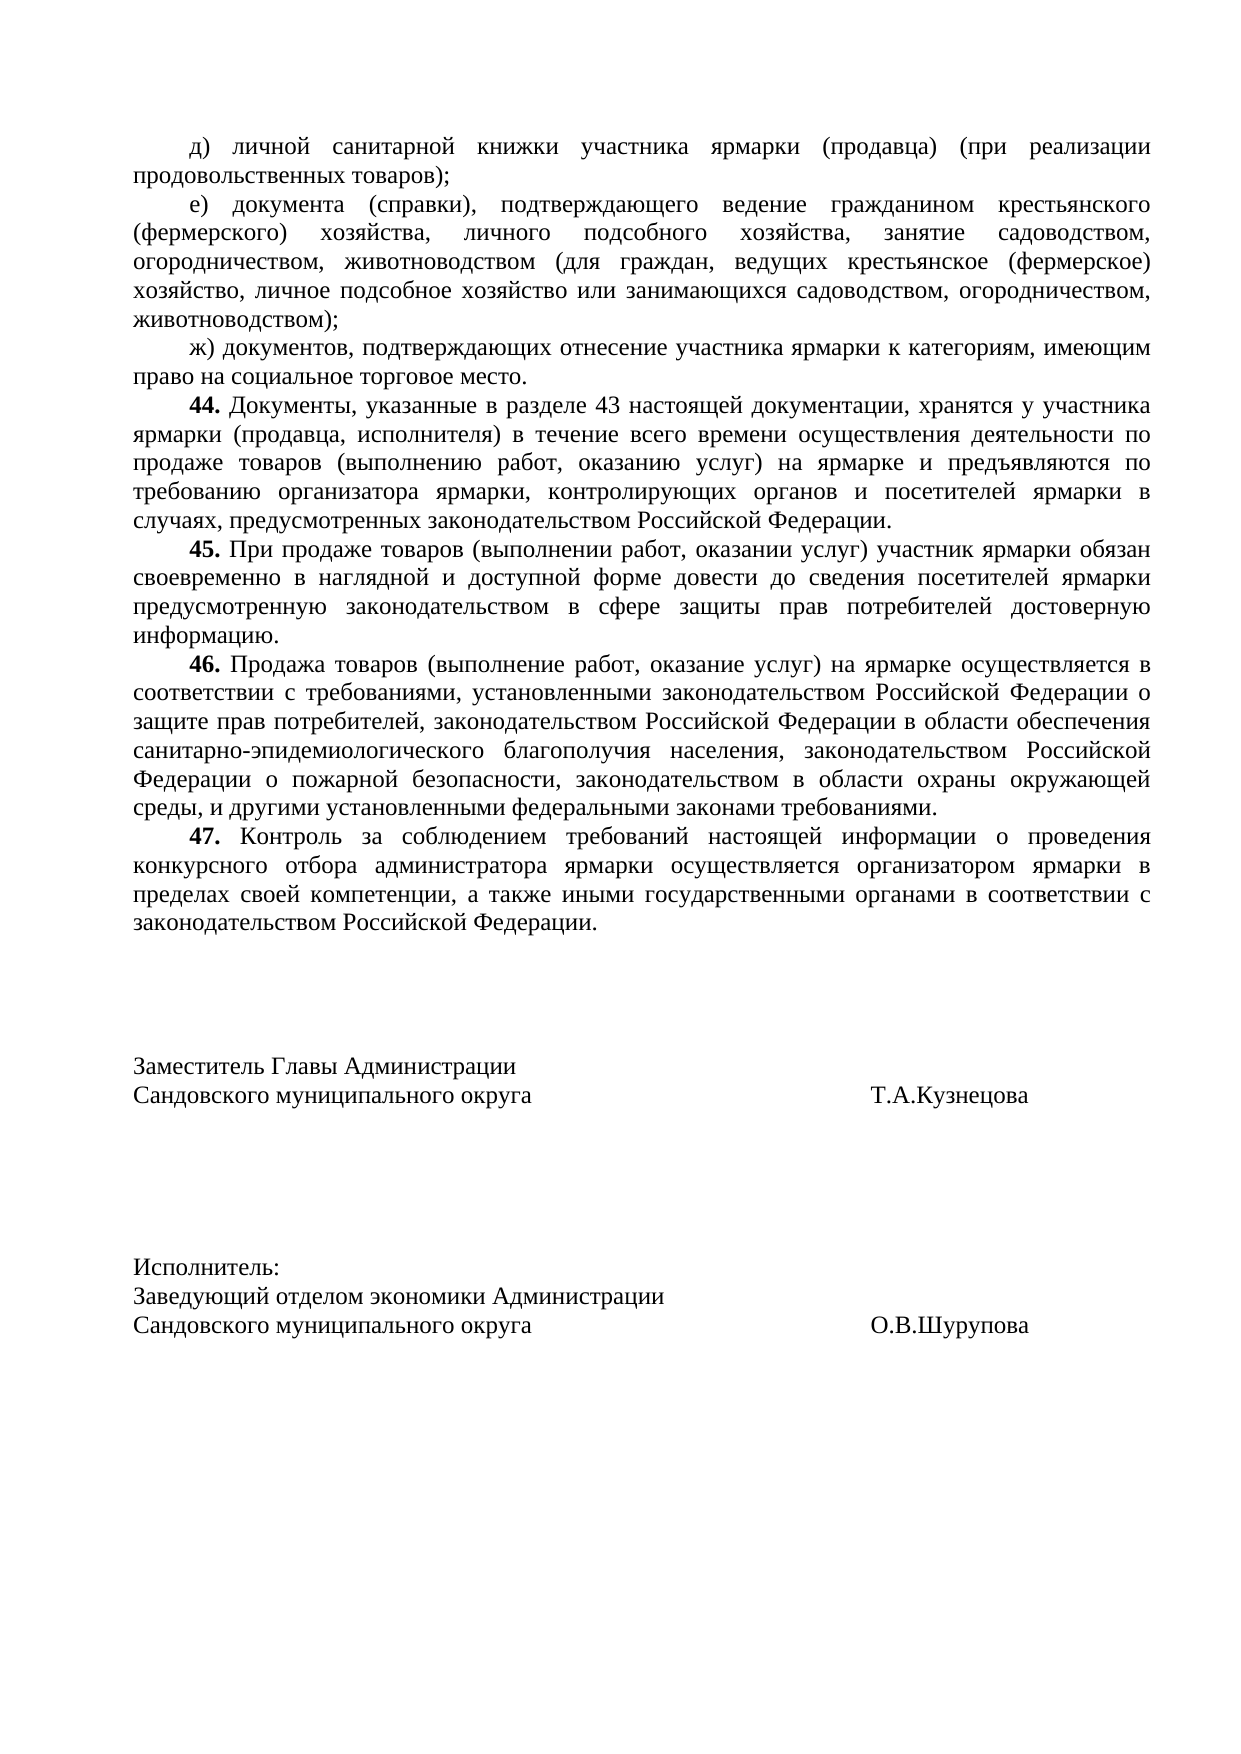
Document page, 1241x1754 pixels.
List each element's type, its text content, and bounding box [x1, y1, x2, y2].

text ж) документов, подтверждающих отнесение участника ярмарки к категориям, имеющим право на социальное торговое место. [133, 332, 1152, 390]
text 45. При продаже товаров (выполнении работ, оказании услуг) участник ярмарки обязан своевременно в наглядной и доступной форме довести до сведения посетителей ярмарки предусмотренную законодательством в сфере защиты прав потребителей достоверную информацию. [133, 534, 1152, 649]
text Заместитель Главы Администрации [133, 1051, 1152, 1080]
text 44. Документы, указанные в разделе 43 настоящей документации, хранятся у участника ярмарки (продавца, исполнителя) в течение всего времени осуществления деятельности по продаже товаров (выполнению работ, оказанию услуг) на ярмарке и предъявляются по требованию организатора ярмарки, контролирующих органов и посетителей ярмарки в случаях, предусмотренных законодательством Российской Федерации. [133, 390, 1152, 534]
text Исполнитель: [133, 1252, 1152, 1281]
text Заведующий отделом экономики Администрации [133, 1281, 1152, 1310]
text 47. Контроль за соблюдением требований настоящей информации о проведения конкурсного отбора администратора ярмарки осуществляется организатором ярмарки в пределах своей компетенции, а также иными государственными органами в соответствии с законодательством Российской Федерации. [133, 821, 1152, 936]
text е) документа (справки), подтверждающего ведение гражданином крестьянского (фермерского) хозяйства, личного подсобного хозяйства, занятие садоводством, огородничеством, животноводством (для граждан, ведущих крестьянское (фермерское) хозяйство, личное подсобное хозяйство или занимающихся садоводством, огородничеством, животноводством); [133, 189, 1152, 332]
text д) личной санитарной книжки участника ярмарки (продавца) (при реализации продовольственных товаров); [133, 131, 1152, 189]
text Сандовского муниципального округа Т.А.Кузнецова [133, 1080, 1152, 1109]
text 46. Продажа товаров (выполнение работ, оказание услуг) на ярмарке осуществляется в соответствии с требованиями, установленными законодательством Российской Федерации о защите прав потребителей, законодательством Российской Федерации в области обеспечения санитарно-эпидемиологического благополучия населения, законодательством Российской Федерации о пожарной безопасности, законодательством в области охраны окружающей среды, и другими установленными федеральными законами требованиями. [133, 649, 1152, 821]
text Сандовского муниципального округа О.В.Шурупова [133, 1310, 1152, 1339]
